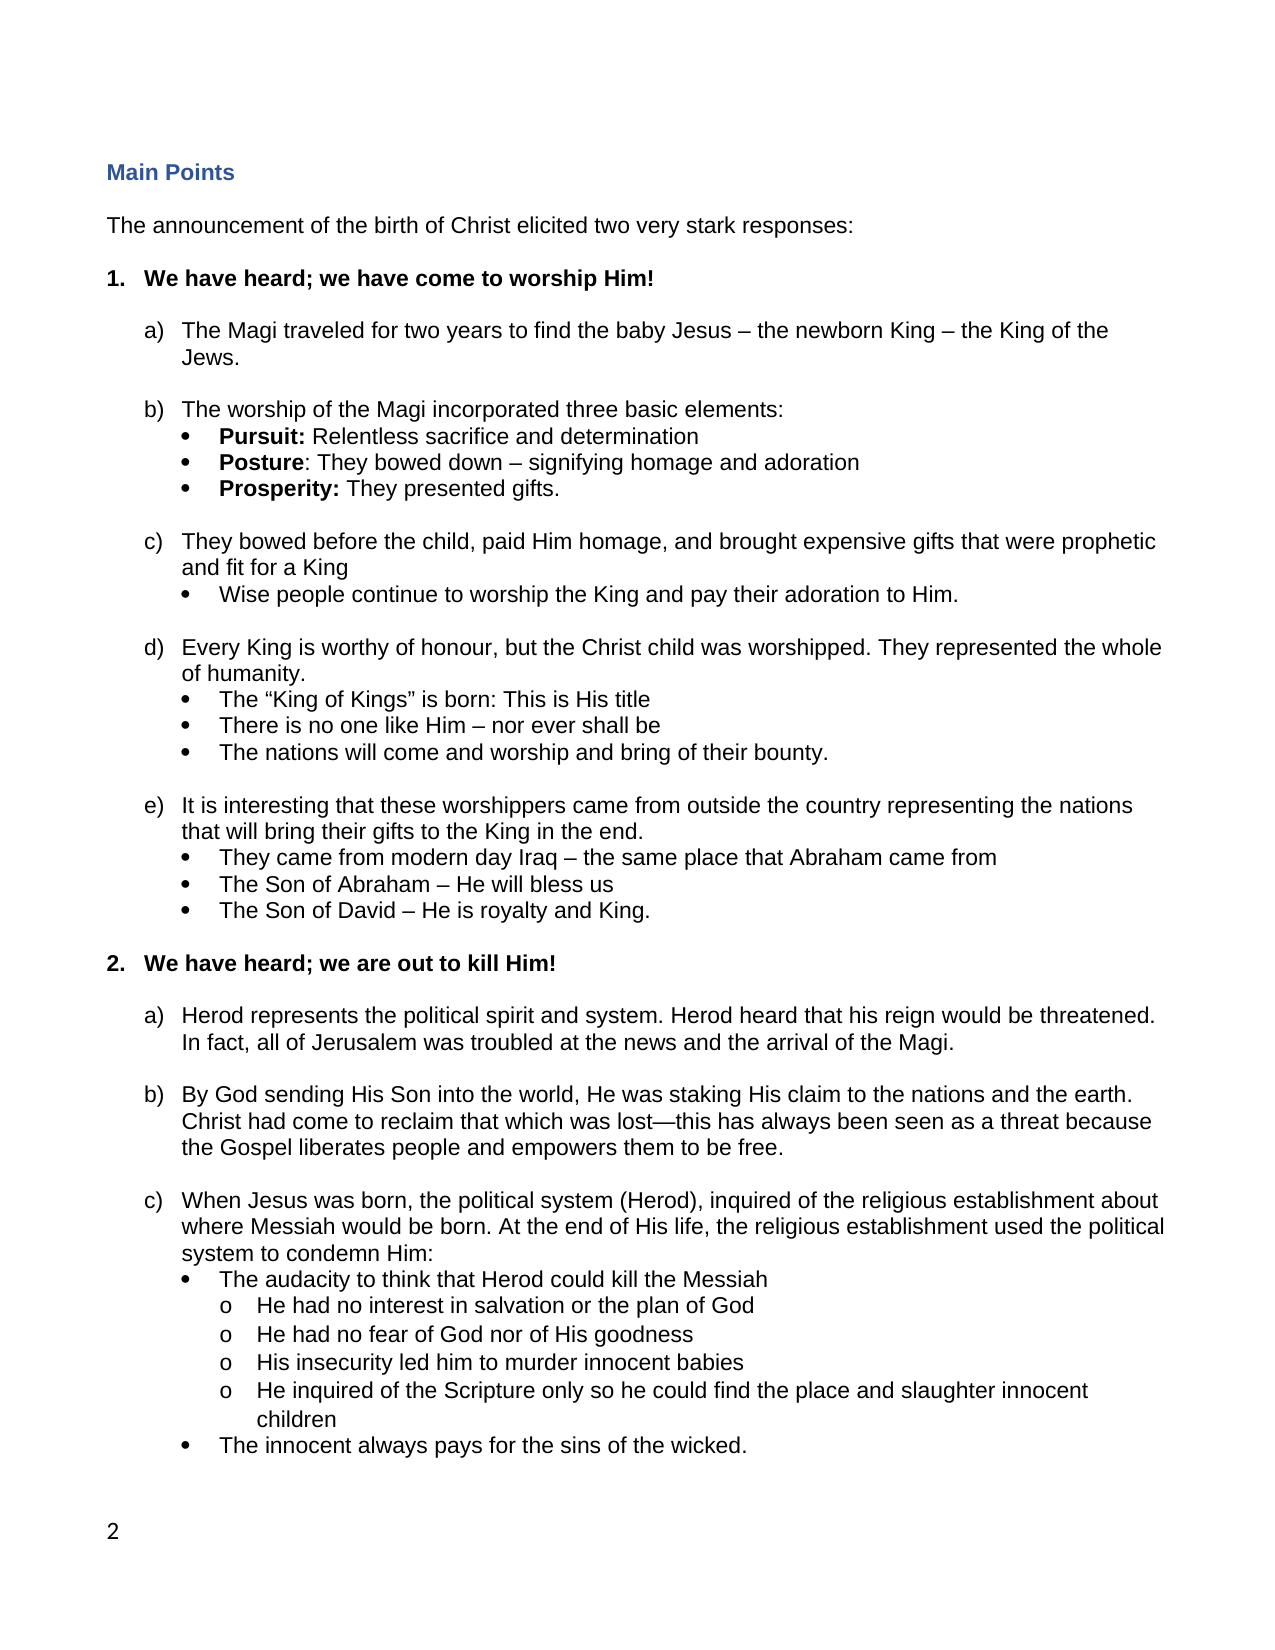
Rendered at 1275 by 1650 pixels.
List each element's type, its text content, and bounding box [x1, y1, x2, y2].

list It is interesting that these worshippers came from outside the country representing the nations that will bring their gifts to the King in the end. [144, 792, 1169, 844]
list The nations will come and worship and bring of their bounty. [181, 739, 1169, 765]
subtitle Main Points [106, 159, 1169, 185]
list The Magi traveled for two years to find the baby Jesus – the newborn King – the King of the Jews. [144, 317, 1169, 370]
list They came from modern day Iraq – the same place that Abraham came from [181, 844, 1169, 871]
list When Jesus was born, the political system (Herod), inquired of the religious establishment about where Messiah would be born. At the end of His life, the religious establishment used the political system to condemn Him: [144, 1187, 1169, 1266]
list Wise people continue to worship the King and pay their adoration to Him. [181, 581, 1169, 607]
list The innocent always pays for the sins of the wicked. [181, 1432, 1169, 1458]
list The Son of Abraham – He will bless us [181, 871, 1169, 897]
list His insecurity led him to murder innocent babies [219, 1349, 1169, 1377]
list He had no fear of God nor of His goodness [219, 1321, 1169, 1349]
list They bowed before the child, paid Him homage, and brought expensive gifts that were prophetic and fit for a King [144, 528, 1169, 581]
list Herod represents the political spirit and system. Herod heard that his reign would be threatened. In fact, all of Jerusalem was troubled at the news and the arrival of the Magi. [144, 1002, 1169, 1055]
list The audacity to think that Herod could kill the Messiah [181, 1266, 1169, 1292]
list The worship of the Magi incorporated three basic elements: [144, 396, 1169, 423]
list Posture: They bowed down – signifying homage and adoration [181, 449, 1169, 475]
list We have heard; we are out to kill Him! [106, 950, 1169, 976]
list Prosperity: They presented gifts. [181, 475, 1169, 502]
list Every King is worthy of honour, but the Christ child was worshipped. They represented the whole of humanity. [144, 633, 1169, 686]
list By God sending His Son into the world, He was staking His claim to the nations and the earth. Christ had come to reclaim that which was lost—this has always been seen as a threat because the Gospel liberates people and empowers them to be free. [144, 1081, 1169, 1161]
list There is no one like Him – nor ever shall be [181, 712, 1169, 739]
list He inquired of the Scripture only so he could find the place and slaughter innocent children [219, 1377, 1169, 1432]
list He had no interest in salvation or the plan of God [219, 1292, 1169, 1321]
text The announcement of the birth of Christ elicited two very stark responses: [106, 212, 1169, 238]
list The Son of David – He is royalty and King. [181, 897, 1169, 923]
list The “King of Kings” is born: This is His title [181, 686, 1169, 712]
list Pursuit: Relentless sacrifice and determination [181, 423, 1169, 449]
list We have heard; we have come to worship Him! [106, 264, 1169, 291]
